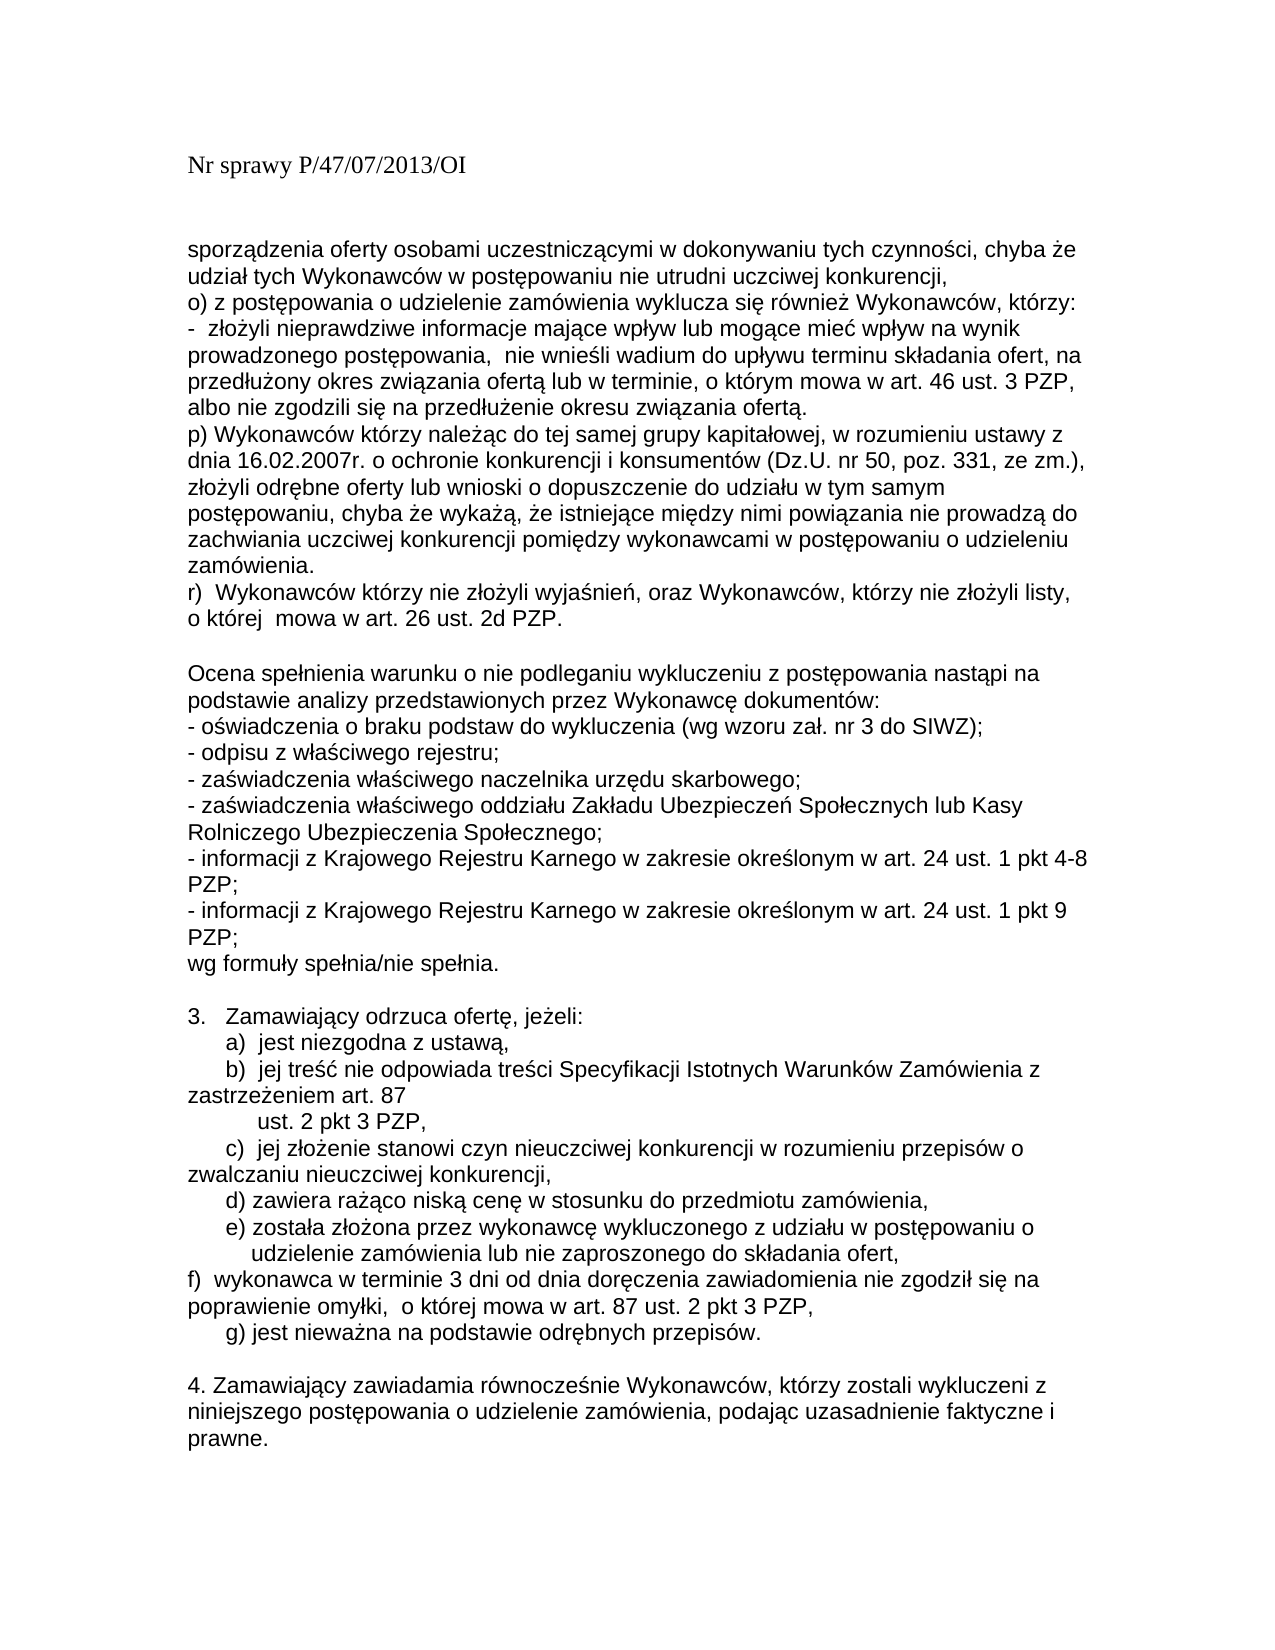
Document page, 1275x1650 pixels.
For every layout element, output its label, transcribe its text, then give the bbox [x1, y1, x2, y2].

text - informacji z Krajowego Rejestru Karnego w zakresie określonym w art. 24 ust. 1 pkt 9 PZP; [187, 897, 1088, 950]
text udzielenie zamówienia lub nie zaproszonego do składania ofert, [187, 1240, 1088, 1266]
text d) zawiera rażąco niską cenę w stosunku do przedmiotu zamówienia, [187, 1187, 1088, 1214]
text e) została złożona przez wykonawcę wykluczonego z udziału w postępowaniu o [187, 1214, 1088, 1240]
text - złożyli nieprawdziwe informacje mające wpływ lub mogące mieć wpływ na wynik prowadzonego postępowania, nie wnieśli wadium do upływu terminu składania ofert, na przedłużony okres związania ofertą lub w terminie, o którym mowa w art. 46 ust. 3 PZP, albo nie zgodzili się na przedłużenie okresu związania ofertą. [187, 315, 1088, 421]
text 3. Zamawiający odrzuca ofertę, jeżeli: [187, 1003, 1088, 1029]
text - odpisu z właściwego rejestru; [187, 739, 1088, 766]
text - zaświadczenia właściwego naczelnika urzędu skarbowego; [187, 766, 1088, 792]
text p) Wykonawców którzy należąc do tej samej grupy kapitałowej, w rozumieniu ustawy z dnia 16.02.2007r. o ochronie konkurencji i konsumentów (Dz.U. nr 50, poz. 331, ze zm.), złożyli odrębne oferty lub wnioski o dopuszczenie do udziału w tym samym postępowaniu, chyba że wykażą, że istniejące między nimi powiązania nie prowadzą do zachwiania uczciwej konkurencji pomiędzy wykonawcami w postępowaniu o udzieleniu zamówienia. [187, 421, 1088, 579]
text a) jest niezgodna z ustawą, [187, 1029, 1088, 1056]
text r) Wykonawców którzy nie złożyli wyjaśnień, oraz Wykonawców, którzy nie złożyli listy, o której mowa w art. 26 ust. 2d PZP. [187, 579, 1088, 632]
text - zaświadczenia właściwego oddziału Zakładu Ubezpieczeń Społecznych lub Kasy Rolniczego Ubezpieczenia Społecznego; [187, 792, 1088, 845]
text wg formuły spełnia/nie spełnia. [187, 950, 1088, 977]
text f) wykonawca w terminie 3 dni od dnia doręczenia zawiadomienia nie zgodził się na poprawienie omyłki, o której mowa w art. 87 ust. 2 pkt 3 PZP, [187, 1266, 1088, 1319]
text ust. 2 pkt 3 PZP, [187, 1108, 1088, 1135]
text - oświadczenia o braku podstaw do wykluczenia (wg wzoru zał. nr 3 do SIWZ); [187, 713, 1088, 739]
text b) jej treść nie odpowiada treści Specyfikacji Istotnych Warunków Zamówienia z zastrzeżeniem art. 87 [187, 1056, 1088, 1108]
text - informacji z Krajowego Rejestru Karnego w zakresie określonym w art. 24 ust. 1 pkt 4-8 PZP; [187, 845, 1088, 897]
text o) z postępowania o udzielenie zamówienia wyklucza się również Wykonawców, którzy: [187, 289, 1088, 315]
text g) jest nieważna na podstawie odrębnych przepisów. [187, 1319, 1088, 1346]
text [187, 236, 1088, 289]
text Ocena spełnienia warunku o nie podleganiu wykluczeniu z postępowania nastąpi na podstawie analizy przedstawionych przez Wykonawcę dokumentów: [187, 660, 1088, 713]
text c) jej złożenie stanowi czyn nieuczciwej konkurencji w rozumieniu przepisów o zwalczaniu nieuczciwej konkurencji, [187, 1135, 1088, 1187]
text 4. Zamawiający zawiadamia równocześnie Wykonawców, którzy zostali wykluczeni z niniejszego postępowania o udzielenie zamówienia, podając uzasadnienie faktyczne i prawne. [187, 1372, 1088, 1451]
